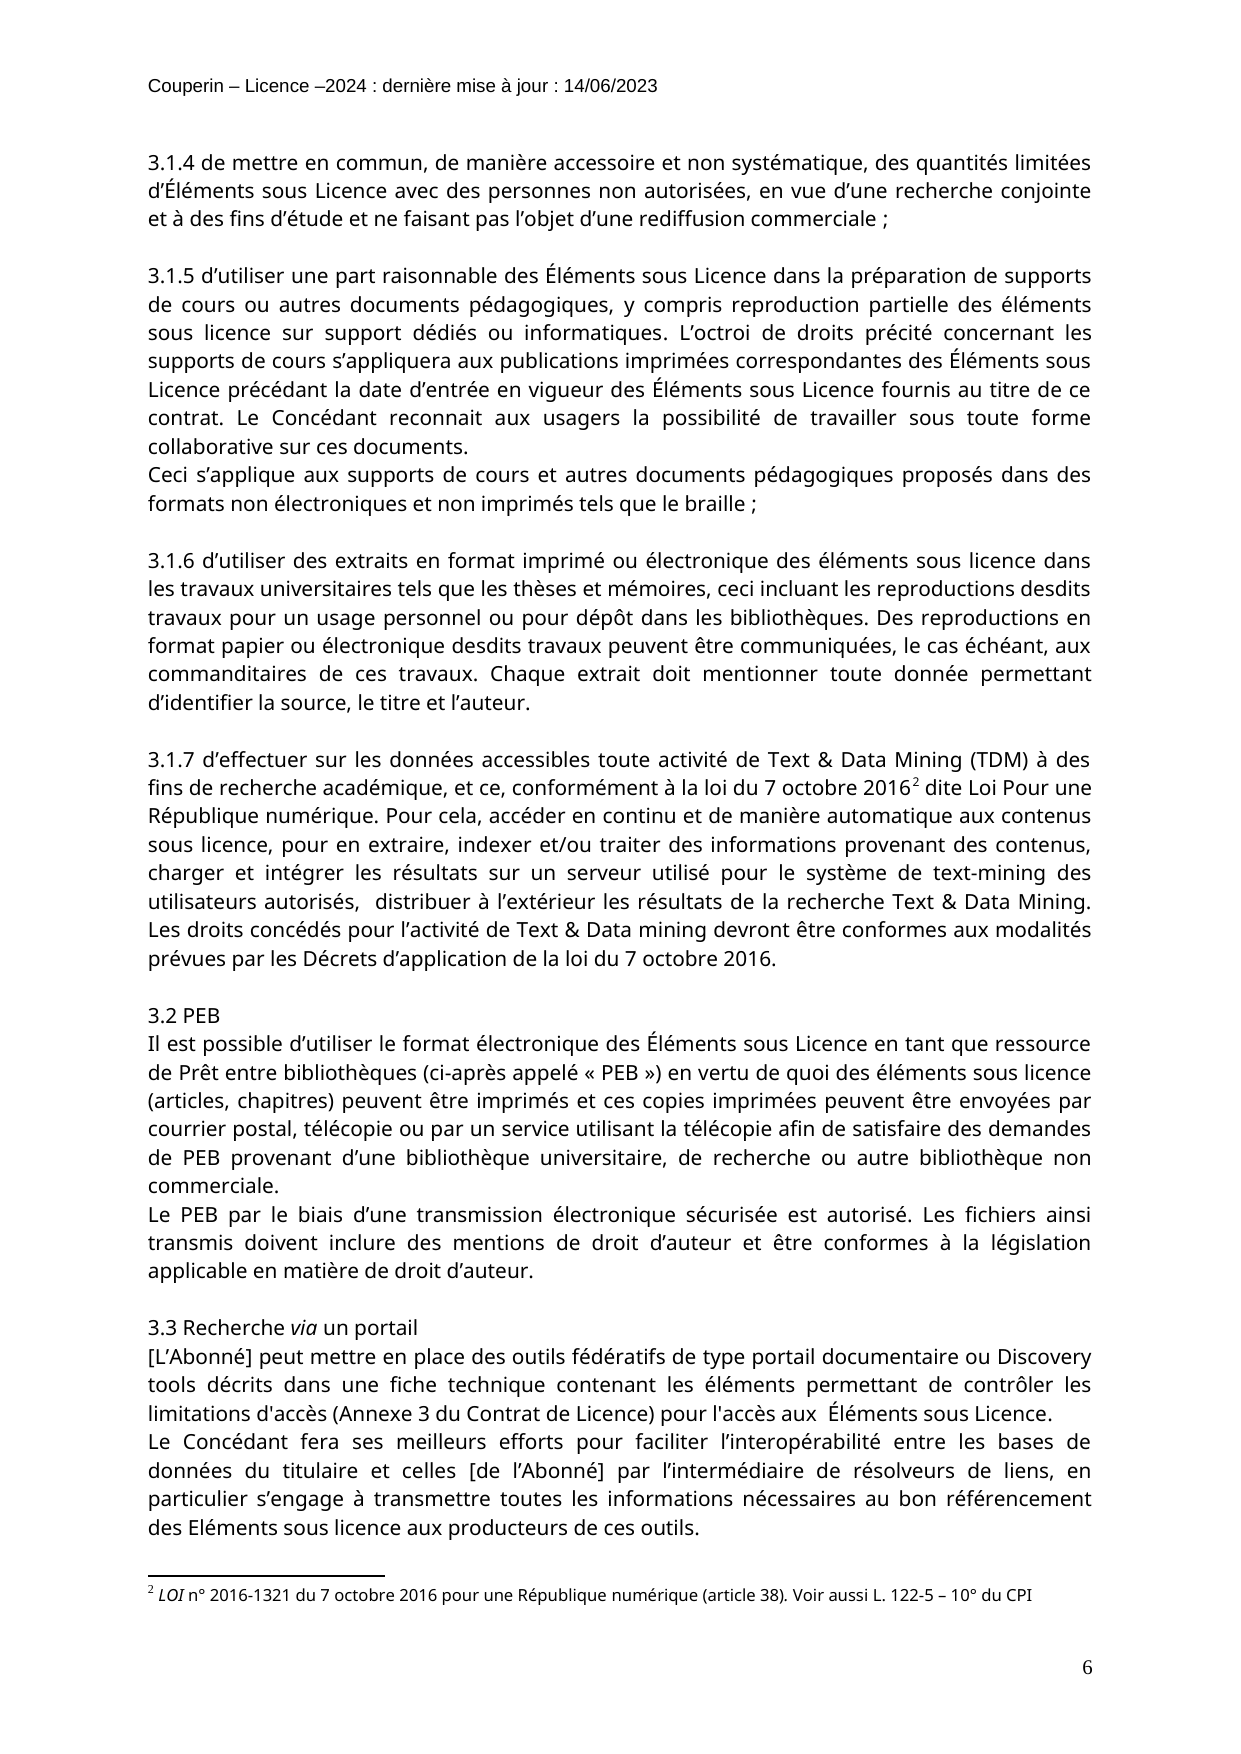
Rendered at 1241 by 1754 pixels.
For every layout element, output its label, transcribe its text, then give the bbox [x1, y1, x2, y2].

text 3.1.6 d’utiliser des extraits en format imprimé ou électronique des éléments sous licence dans les travaux universitaires tels que les thèses et mémoires, ceci incluant les reproductions desdits travaux pour un usage personnel ou pour dépôt dans les bibliothèques. Des reproductions en format papier ou électronique desdits travaux peuvent être communiquées, le cas échéant, aux commanditaires de ces travaux. Chaque extrait doit mentionner toute donnée permettant d’identifier la source, le titre et l’auteur. [148, 546, 1093, 716]
text [L’Abonné] peut mettre en place des outils fédératifs de type portail documentaire ou Discovery tools décrits dans une fiche technique contenant les éléments permettant de contrôler les limitations d'accès (Annexe 3 du Contrat de Licence) pour l'accès aux Éléments sous Licence. [148, 1342, 1093, 1427]
text 3.1.4 de mettre en commun, de manière accessoire et non systématique, des quantités limitées d’Éléments sous Licence avec des personnes non autorisées, en vue d’une recherche conjointe et à des fins d’étude et ne faisant pas l’objet d’une rediffusion commerciale ; [148, 148, 1093, 233]
text Il est possible d’utiliser le format électronique des Éléments sous Licence en tant que ressource de Prêt entre bibliothèques (ci-après appelé « PEB ») en vertu de quoi des éléments sous licence (articles, chapitres) peuvent être imprimés et ces copies imprimées peuvent être envoyées par courrier postal, télécopie ou par un service utilisant la télécopie afin de satisfaire des demandes de PEB provenant d’une bibliothèque universitaire, de recherche ou autre bibliothèque non commerciale. [148, 1029, 1093, 1200]
text 3.2 PEB [148, 1001, 1093, 1029]
text 3.3 Recherche via un portail [148, 1313, 1093, 1342]
text Ceci s’applique aux supports de cours et autres documents pédagogiques proposés dans des formats non électroniques et non imprimés tels que le braille ; [148, 460, 1093, 517]
text 3.1.7 d’effectuer sur les données accessibles toute activité de Text & Data Mining (TDM) à des fins de recherche académique, et ce, conformément à la loi du 7 octobre 2016 dite Loi Pour une République numérique. Pour cela, accéder en continu et de manière automatique aux contenus sous licence, pour en extraire, indexer et/ou traiter des informations provenant des contenus, charger et intégrer les résultats sur un serveur utilisé pour le système de text-mining des utilisateurs autorisés, distribuer à l’extérieur les résultats de la recherche Text & Data Mining. Les droits concédés pour l’activité de Text & Data mining devront être conformes aux modalités prévues par les Décrets d’application de la loi du 7 octobre 2016. [148, 745, 1093, 972]
text Le Concédant fera ses meilleurs efforts pour faciliter l’interopérabilité entre les bases de données du titulaire et celles [de l’Abonné] par l’intermédiaire de résolveurs de liens, en particulier s’engage à transmettre toutes les informations nécessaires au bon référencement des Eléments sous licence aux producteurs de ces outils. [148, 1427, 1093, 1541]
text 3.1.5 d’utiliser une part raisonnable des Éléments sous Licence dans la préparation de supports de cours ou autres documents pédagogiques, y compris reproduction partielle des éléments sous licence sur support dédiés ou informatiques. L’octroi de droits précité concernant les supports de cours s’appliquera aux publications imprimées correspondantes des Éléments sous Licence précédant la date d’entrée en vigueur des Éléments sous Licence fournis au titre de ce contrat. Le Concédant reconnait aux usagers la possibilité de travailler sous toute forme collaborative sur ces documents. [148, 261, 1093, 460]
text Le PEB par le biais d’une transmission électronique sécurisée est autorisé. Les fichiers ainsi transmis doivent inclure des mentions de droit d’auteur et être conformes à la législation applicable en matière de droit d’auteur. [148, 1200, 1093, 1285]
